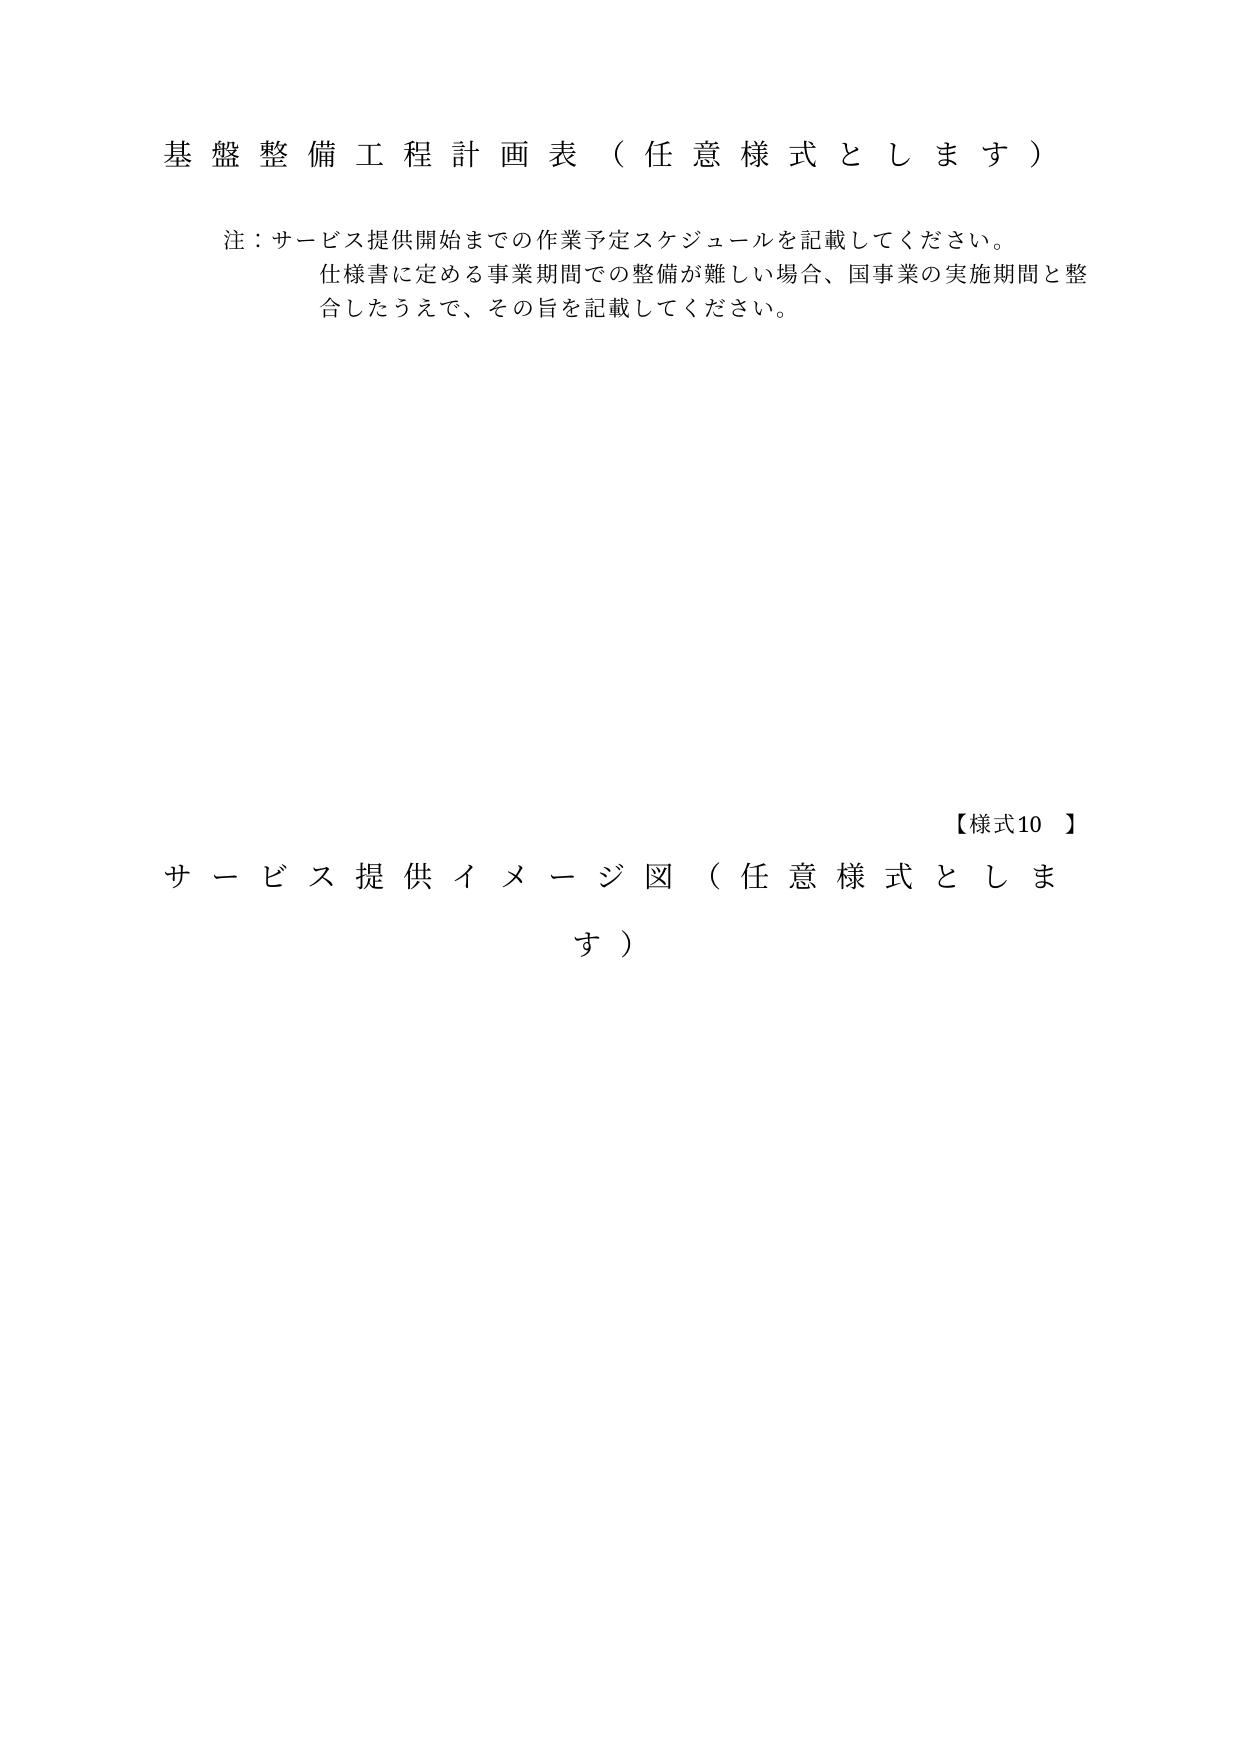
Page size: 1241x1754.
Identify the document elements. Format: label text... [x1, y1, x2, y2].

text 基盤整備工程計画表（任意様式とします） [151, 118, 1089, 187]
text 仕様書に定める事業期間での整備が難しい場合、国事業の実施期間と整合したうえで、その旨を記載してください。 [298, 256, 1089, 324]
text 注：サービス提供開始までの作業予定スケジュールを記載してください。 [151, 221, 1089, 256]
text サービス提供イメージ図（任意様式とします） [151, 840, 1089, 978]
text 【様式10】 [151, 806, 1089, 840]
